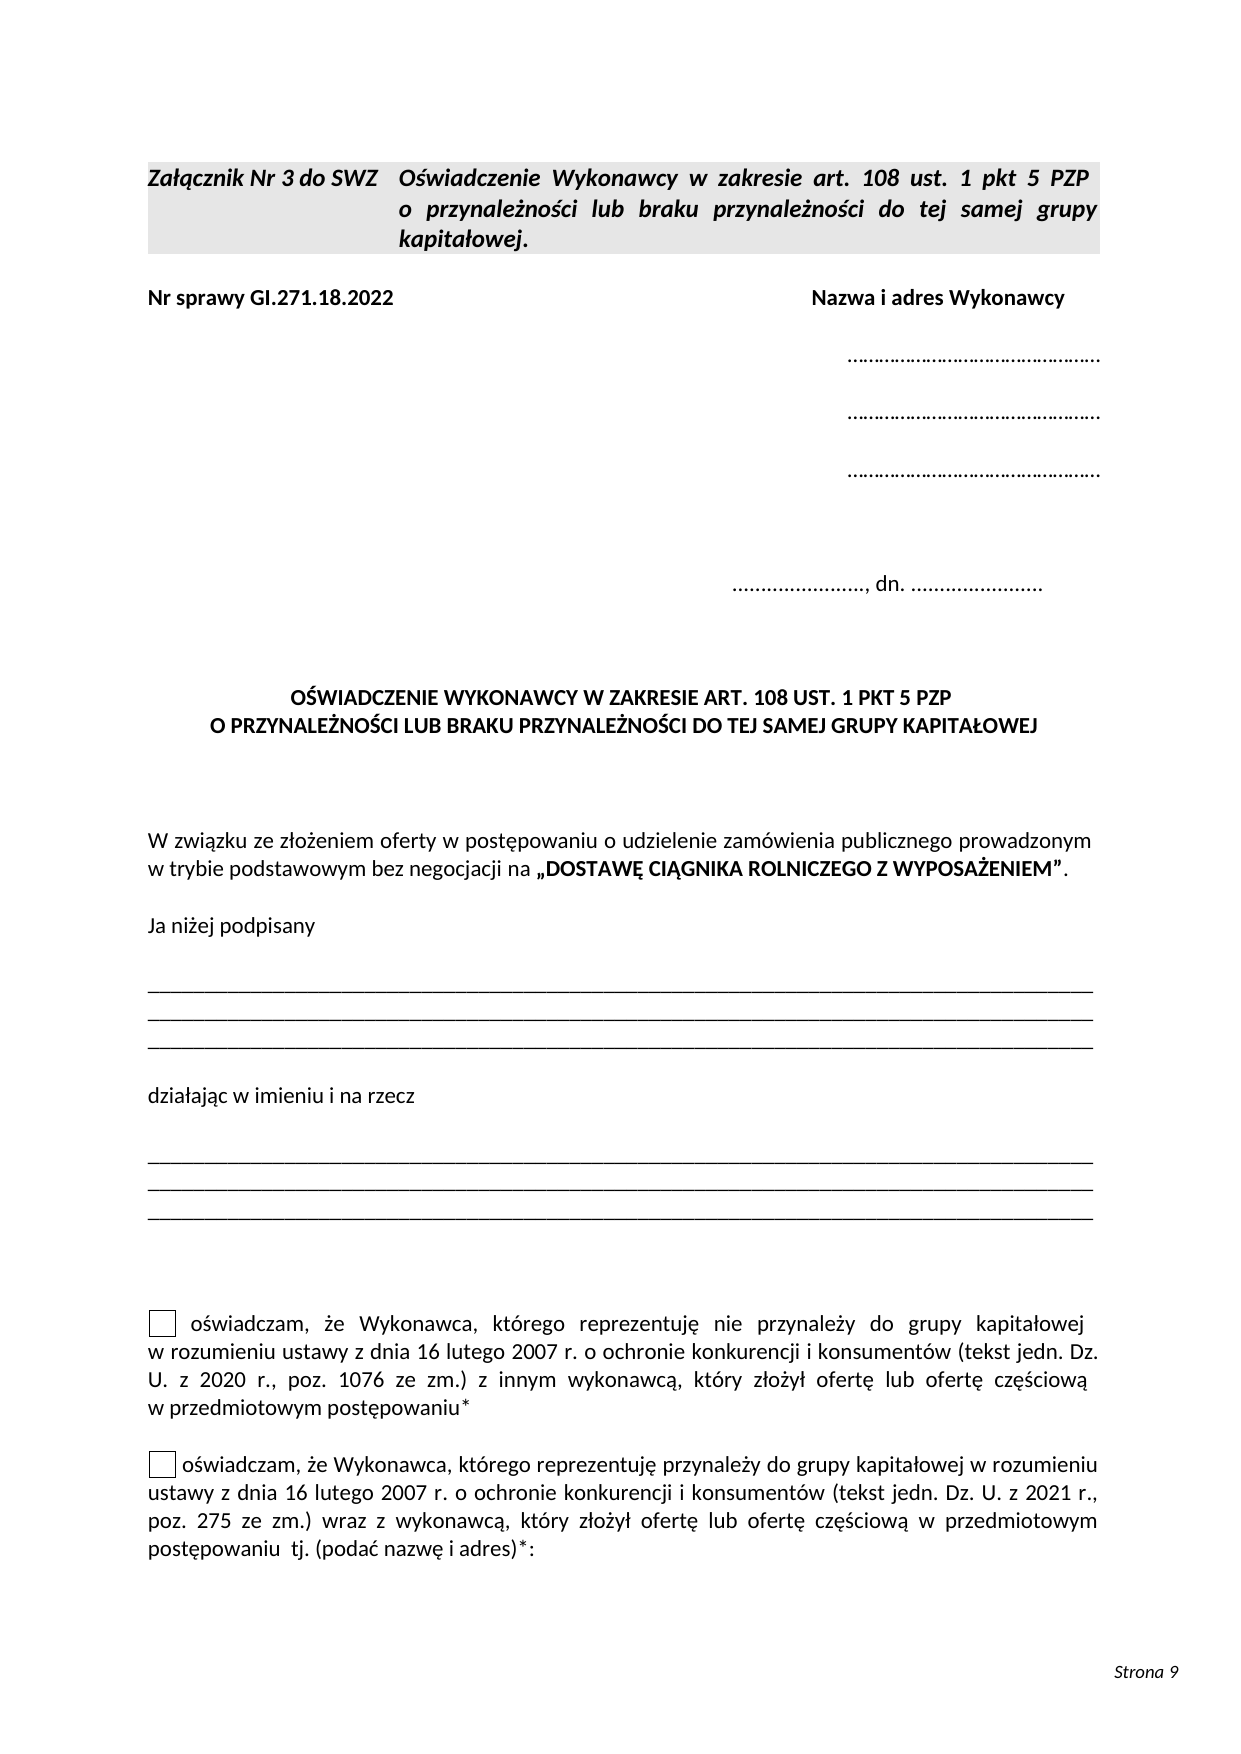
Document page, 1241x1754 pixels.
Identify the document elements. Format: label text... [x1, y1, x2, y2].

text oświadczam, że Wykonawca, którego reprezentuję nie przynależy do grupy kapitałowej w rozumieniu ustawy z dnia 16 lutego 2007 r. o ochronie konkurencji i konsumentów (tekst jedn. Dz. U. z 2020 r., poz. 1076 ze zm.) z innym wykonawcą, który złożył ofertę lub ofertę częściową w przedmiotowym postępowaniu* [148, 1309, 1100, 1421]
text ………………………………………… [148, 455, 1100, 483]
text ......................., dn. ....................... [148, 569, 1100, 597]
text OŚWIADCZENIE WYKONAWCY W ZAKRESIE ART. 108 UST. 1 PKT 5 PZP O PRZYNALEŻNOŚCI LUB BRAKU PRZYNALEŻNOŚCI DO TEJ SAMEJ GRUPY KAPITAŁOWEJ [148, 683, 1100, 739]
text Nr sprawy GI.271.18.2022 Nazwa i adres Wykonawcy [148, 283, 1100, 311]
text _________________________________________________________________________________________________________________________________________________________________________________________________________________________________________________________ [148, 1139, 1100, 1223]
text Ja niżej podpisany [148, 911, 1100, 939]
text W związku ze złożeniem oferty w postępowaniu o udzielenie zamówienia publicznego prowadzonym w trybie podstawowym bez negocjacji na „DOSTAWĘ CIĄGNIKA ROLNICZEGO Z WYPOSAŻENIEM”. [148, 826, 1100, 882]
text ………………………………………… [148, 397, 1100, 426]
text oświadczam, że Wykonawca, którego reprezentuję przynależy do grupy kapitałowej w rozumieniu ustawy z dnia 16 lutego 2007 r. o ochronie konkurencji i konsumentów (tekst jedn. Dz. U. z 2021 r., poz. 275 ze zm.) wraz z wykonawcą, który złożył ofertę lub ofertę częściową w przedmiotowym postępowaniu tj. (podać nazwę i adres)*: [148, 1450, 1100, 1562]
text działając w imieniu i na rzecz [148, 1081, 1100, 1109]
text ………………………………………… [148, 340, 1100, 368]
text _________________________________________________________________________________________________________________________________________________________________________________________________________________________________________________________ [148, 968, 1100, 1052]
subtitle Załącznik Nr 3 do SWZ Oświadczenie Wykonawcy w zakresie art. 108 ust. 1 pkt 5 PZP o przynależności lub braku przynależności do tej samej grupy kapitałowej. [148, 162, 1100, 254]
